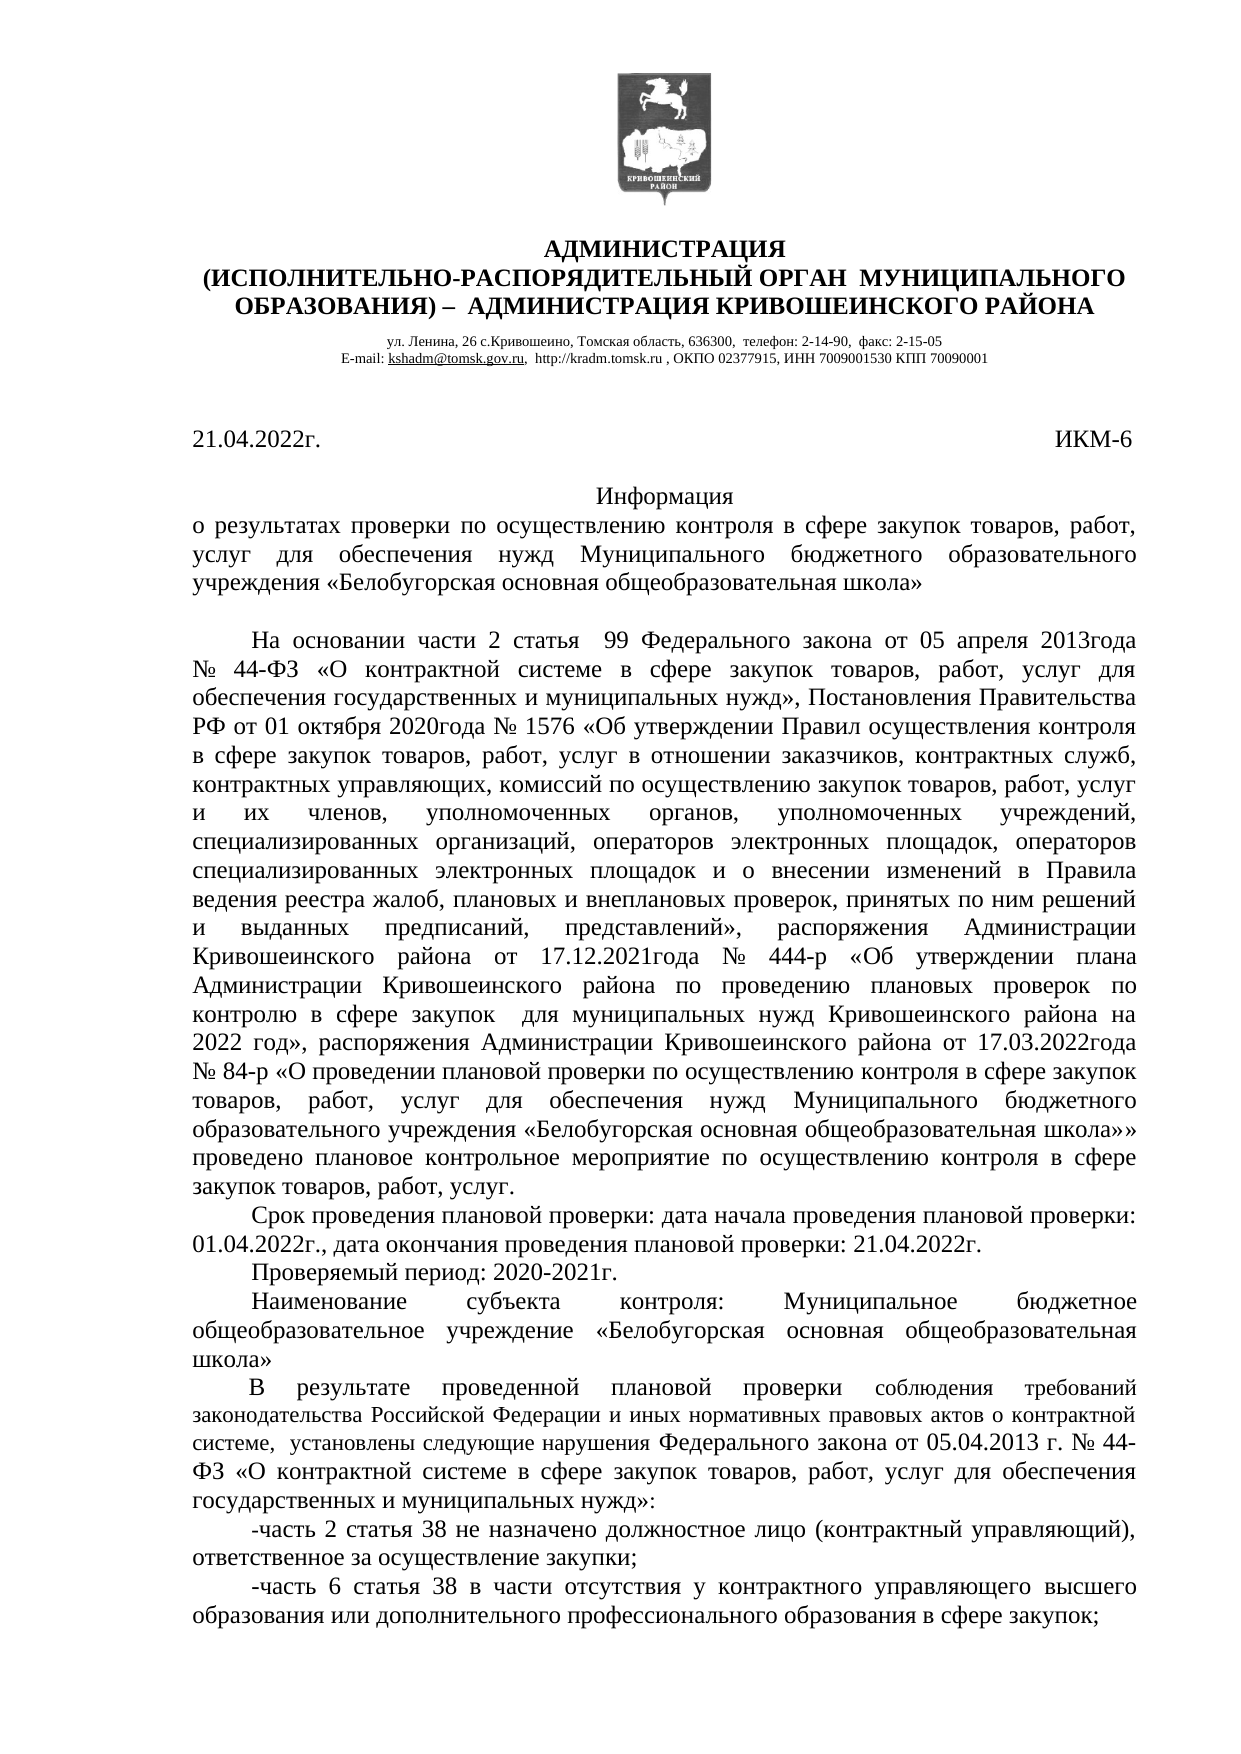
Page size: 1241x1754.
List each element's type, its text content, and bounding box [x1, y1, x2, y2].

text АДМИНИСТРАЦИЯ (ИСПОЛНИТЕЛЬНО-РАСПОРЯДИТЕЛЬНЫЙ ОРГАН МУНИЦИПАЛЬНОГО ОБРАЗОВАНИЯ) – АДМИНИСТРАЦИЯ КРИВОШЕИНСКОГО РАЙОНА [192, 234, 1137, 320]
text Информация [192, 481, 1137, 510]
text Проверяемый период: 2020-2021г. [192, 1257, 1137, 1286]
text Срок проведения плановой проверки: дата начала проведения плановой проверки: 01.04.2022г., дата окончания проведения плановой проверки: 21.04.2022г. [192, 1200, 1137, 1257]
text о результатах проверки по осуществлению контроля в сфере закупок товаров, работ, услуг для обеспечения нужд Муниципального бюджетного образовательного учреждения «Белобугорская основная общеобразовательная школа» [192, 510, 1137, 596]
text На основании части 2 статья 99 Федерального закона от 05 апреля 2013года № 44-ФЗ «О контрактной системе в сфере закупок товаров, работ, услуг для обеспечения государственных и муниципальных нужд», Постановления Правительства РФ от 01 октября 2020года № 1576 «Об утверждении Правил осуществления контроля в сфере закупок товаров, работ, услуг в отношении заказчиков, контрактных служб, контрактных управляющих, комиссий по осуществлению закупок товаров, работ, услуг и их членов, уполномоченных органов, уполномоченных учреждений, специализированных организаций, операторов электронных площадок, операторов специализированных электронных площадок и о внесении изменений в Правила ведения реестра жалоб, плановых и внеплановых проверок, принятых по ним решений и выданных предписаний, представлений», распоряжения Администрации Кривошеинского района от 17.12.2021года № 444-р «Об утверждении плана Администрации Кривошеинского района по проведению плановых проверок по контролю в сфере закупок для муниципальных нужд Кривошеинского района на 2022 год», распоряжения Администрации Кривошеинского района от 17.03.2022года № 84-р «О проведении плановой проверки по осуществлению контроля в сфере закупок товаров, работ, услуг для обеспечения нужд Муниципального бюджетного образовательного учреждения «Белобугорская основная общеобразовательная школа»» проведено плановое контрольное мероприятие по осуществлению контроля в сфере закупок товаров, работ, услуг. [192, 625, 1137, 1200]
picture [617, 73, 712, 206]
text 21.04.2022г. ИКМ-6 [192, 424, 1137, 452]
text ул. Ленина, 26 с.Кривошеино, Томская область, 636300, телефон: 2-14-90, факс: 2-15-05 Е-mail: kshadm@tomsk.gov.ru, http://kradm.tomsk.ru , ОКПО 02377915, ИНН 7009001530 КПП 70090001 [192, 333, 1137, 366]
text -часть 2 статья 38 не назначено должностное лицо (контрактный управляющий), ответственное за осуществление закупки; [192, 1514, 1137, 1571]
text В результате проведенной плановой проверки соблюдения требований законодательства Российской Федерации и иных нормативных правовых актов о контрактной системе, установлены следующие нарушения Федерального закона от 05.04.2013 г. № 44-ФЗ «О контрактной системе в сфере закупок товаров, работ, услуг для обеспечения государственных и муниципальных нужд»: [192, 1372, 1137, 1514]
text -часть 6 статья 38 в части отсутствия у контрактного управляющего высшего образования или дополнительного профессионального образования в сфере закупок; [192, 1571, 1137, 1629]
text Наименование субъекта контроля: Муниципальное бюджетное общеобразовательное учреждение «Белобугорская основная общеобразовательная школа» [192, 1286, 1137, 1372]
